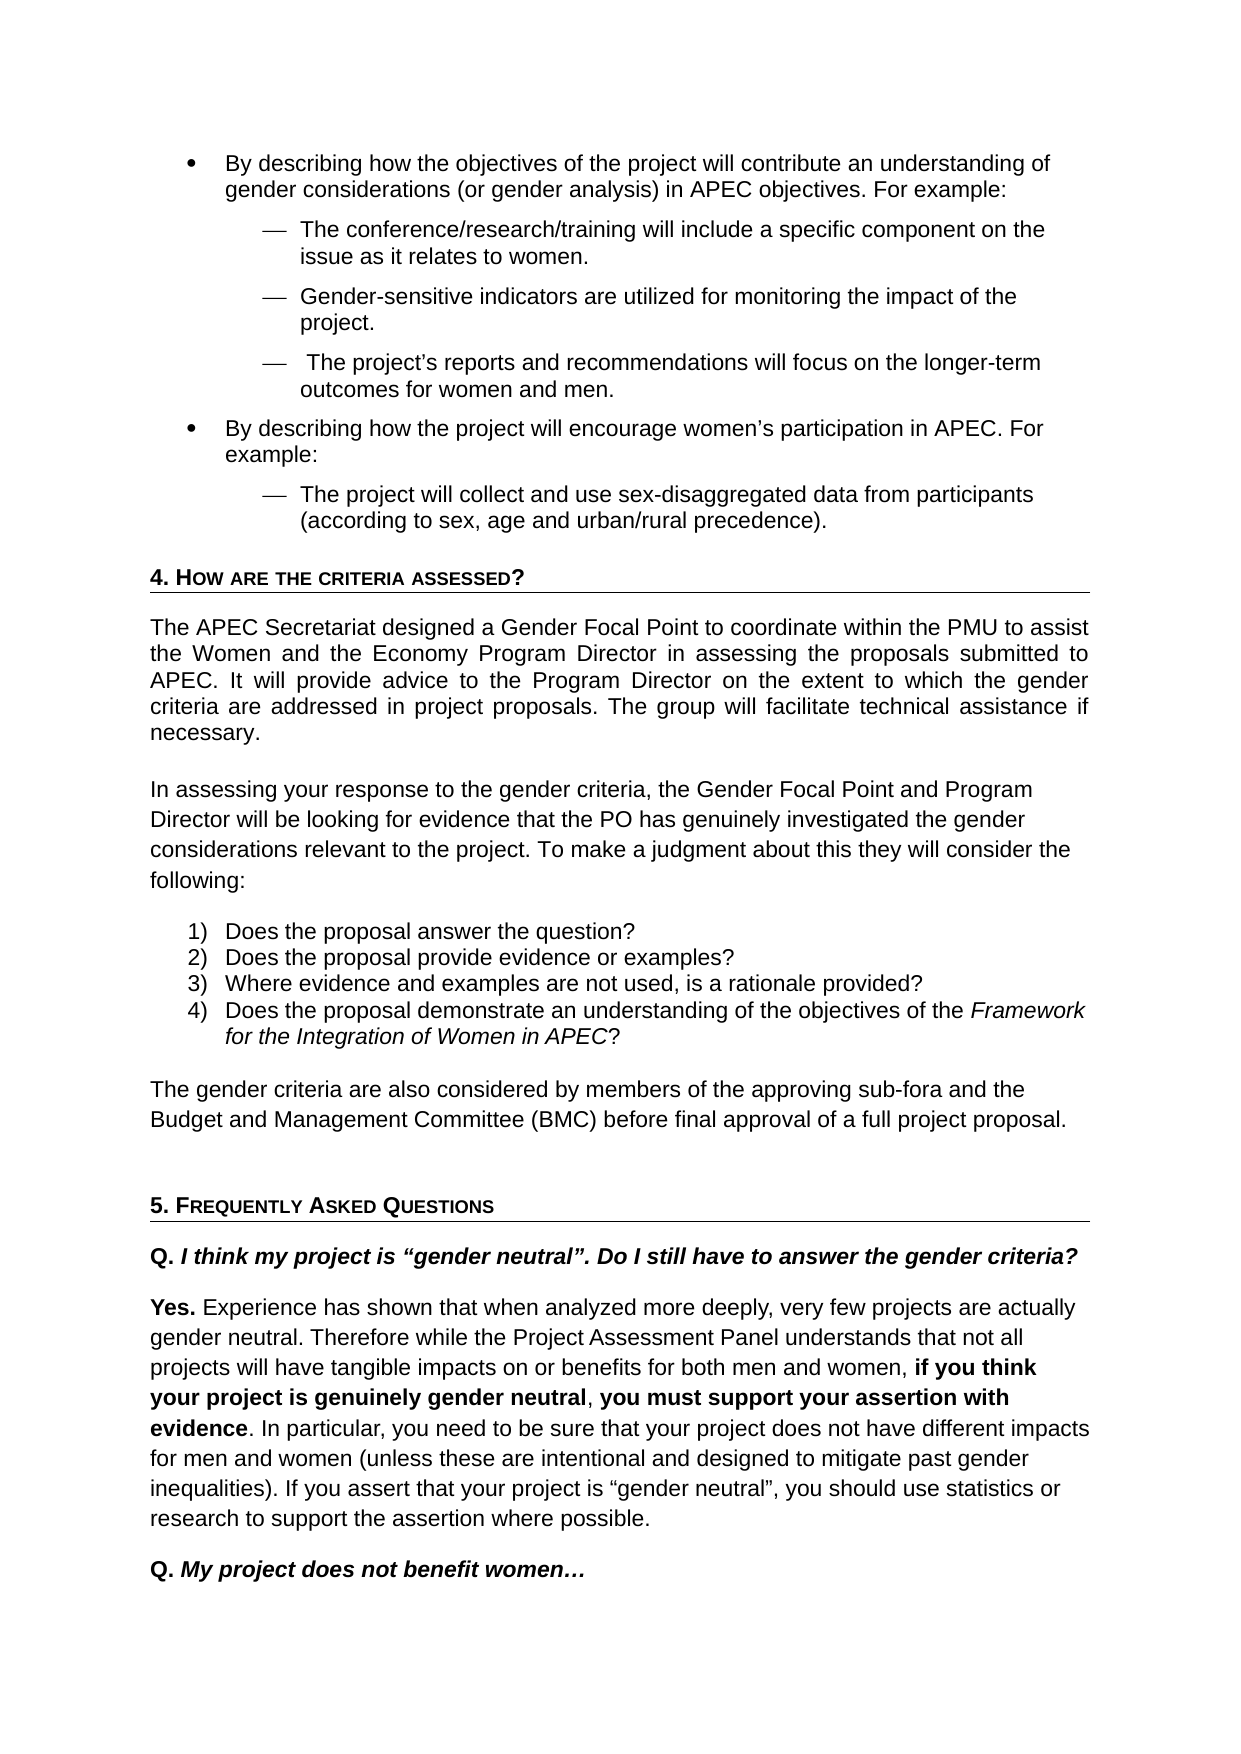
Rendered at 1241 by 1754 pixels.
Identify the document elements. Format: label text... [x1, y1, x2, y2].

text 5. Frequently Asked Questions [150, 1187, 1090, 1221]
text Q. My project does not benefit women… [150, 1556, 1090, 1583]
list Does the proposal answer the question? [187, 918, 1090, 944]
text Q. I think my project is “gender neutral”. Do I still have to answer the gender criteria? [150, 1243, 1090, 1269]
text 4. How are the criteria assessed? [150, 559, 1090, 592]
list Gender-sensitive indicators are utilized for monitoring the impact of the project. [262, 282, 1090, 336]
text Yes. Experience has shown that when analyzed more deeply, very few projects are actually gender neutral. Therefore while the Project Assessment Panel understands that not all projects will have tangible impacts on or benefits for both men and women, if you think your project is genuinely gender neutral, you must support your assertion with evidence. In particular, you need to be sure that your project does not have different impacts for men and women (unless these are intentional and designed to mitigate past gender inequalities). If you assert that your project is “gender neutral”, you should use statistics or research to support the assertion where possible. [150, 1294, 1090, 1532]
list The conference/research/training will include a specific component on the issue as it relates to women. [262, 215, 1090, 269]
text The gender criteria are also considered by members of the approving sub-fora and the Budget and Management Committee (BMC) before final approval of a full project proposal. [150, 1076, 1090, 1132]
list The project will collect and use sex-disaggregated data from participants (according to sex, age and urban/rural precedence). [262, 480, 1090, 534]
list The project’s reports and recommendations will focus on the longer-term outcomes for women and men. [262, 348, 1090, 402]
text The APEC Secretariat designed a Gender Focal Point to coordinate within the PMU to assist the Women and the Economy Program Director in assessing the proposals submitted to APEC. It will provide advice to the Program Director on the extent to which the gender criteria are addressed in project proposals. The group will facilitate technical assistance if necessary. [150, 614, 1090, 746]
list Does the proposal demonstrate an understanding of the objectives of the Framework for the Integration of Women in APEC? [187, 997, 1090, 1049]
list Where evidence and examples are not used, is a rationale provided? [187, 970, 1090, 997]
list By describing how the objectives of the project will contribute an understanding of gender considerations (or gender analysis) in APEC objectives. For example: [187, 150, 1090, 203]
list Does the proposal provide evidence or examples? [187, 944, 1090, 970]
text In assessing your response to the gender criteria, the Gender Focal Point and Program Director will be looking for evidence that the PO has genuinely investigated the gender considerations relevant to the project. To make a judgment about this they will consider the following: [150, 776, 1090, 893]
list By describing how the project will encourage women’s participation in APEC. For example: [187, 414, 1090, 467]
